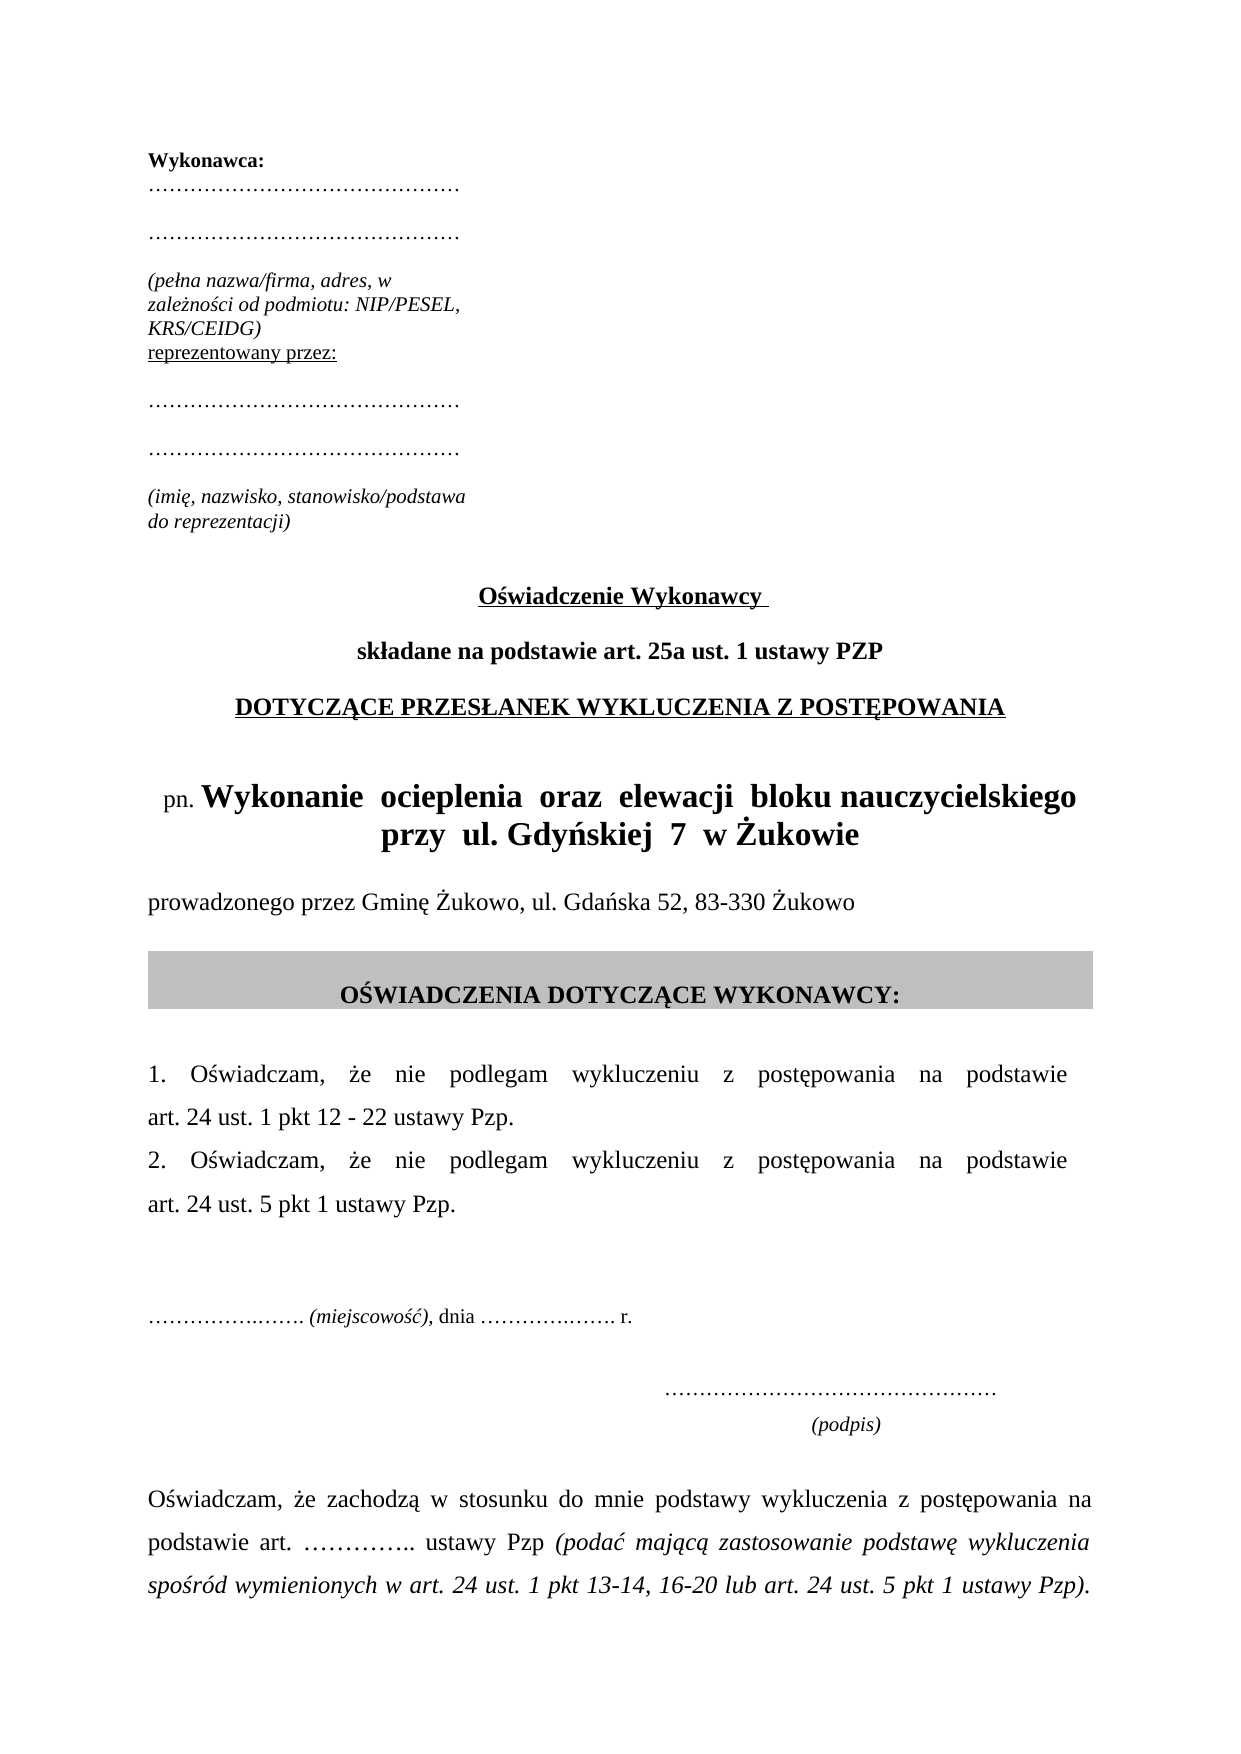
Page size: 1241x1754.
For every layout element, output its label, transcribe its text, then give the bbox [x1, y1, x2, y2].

text OŚWIADCZENIA DOTYCZĄCE WYKONAWCY: [148, 980, 1093, 1009]
text 2. Oświadczam, że nie podlegam wykluczeniu z postępowania na podstawie art. 24 ust. 5 pkt 1 ustawy Pzp. [148, 1146, 1093, 1217]
text ……………………………………………………………………………… [148, 172, 472, 244]
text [148, 1484, 1093, 1599]
text Oświadczenie Wykonawcy [148, 581, 1093, 609]
text ……………………………………………………………………………… [148, 388, 472, 460]
text 1. Oświadczam, że nie podlegam wykluczeniu z postępowania na podstawie art. 24 ust. 1 pkt 12 - 22 ustawy Pzp. [148, 1059, 1093, 1131]
text pn. Wykonanie ocieplenia oraz elewacji bloku nauczycielskiego przy ul. Gdyńskiej 7 w Żukowie [148, 776, 1093, 853]
text (pełna nazwa/firma, adres, w zależności od podmiotu: NIP/PESEL, KRS/CEIDG) [148, 268, 472, 340]
text …………….……. (miejscowość), dnia ………….……. r. [148, 1304, 1093, 1328]
text składane na podstawie art. 25a ust. 1 ustawy PZP [148, 636, 1093, 665]
text reprezentowany przez: [148, 340, 1093, 364]
text Wykonawca: [148, 148, 1093, 172]
text ………………………………………… [148, 1376, 1093, 1400]
text prowadzonego przez Gminę Żukowo, ul. Gdańska 52, 83-330 Żukowo [148, 887, 1093, 915]
text (podpis) [738, 1412, 1093, 1436]
text DOTYCZĄCE PRZESŁANEK WYKLUCZENIA Z POSTĘPOWANIA [148, 692, 1093, 721]
text (imię, nazwisko, stanowisko/podstawa do reprezentacji) [148, 484, 472, 533]
